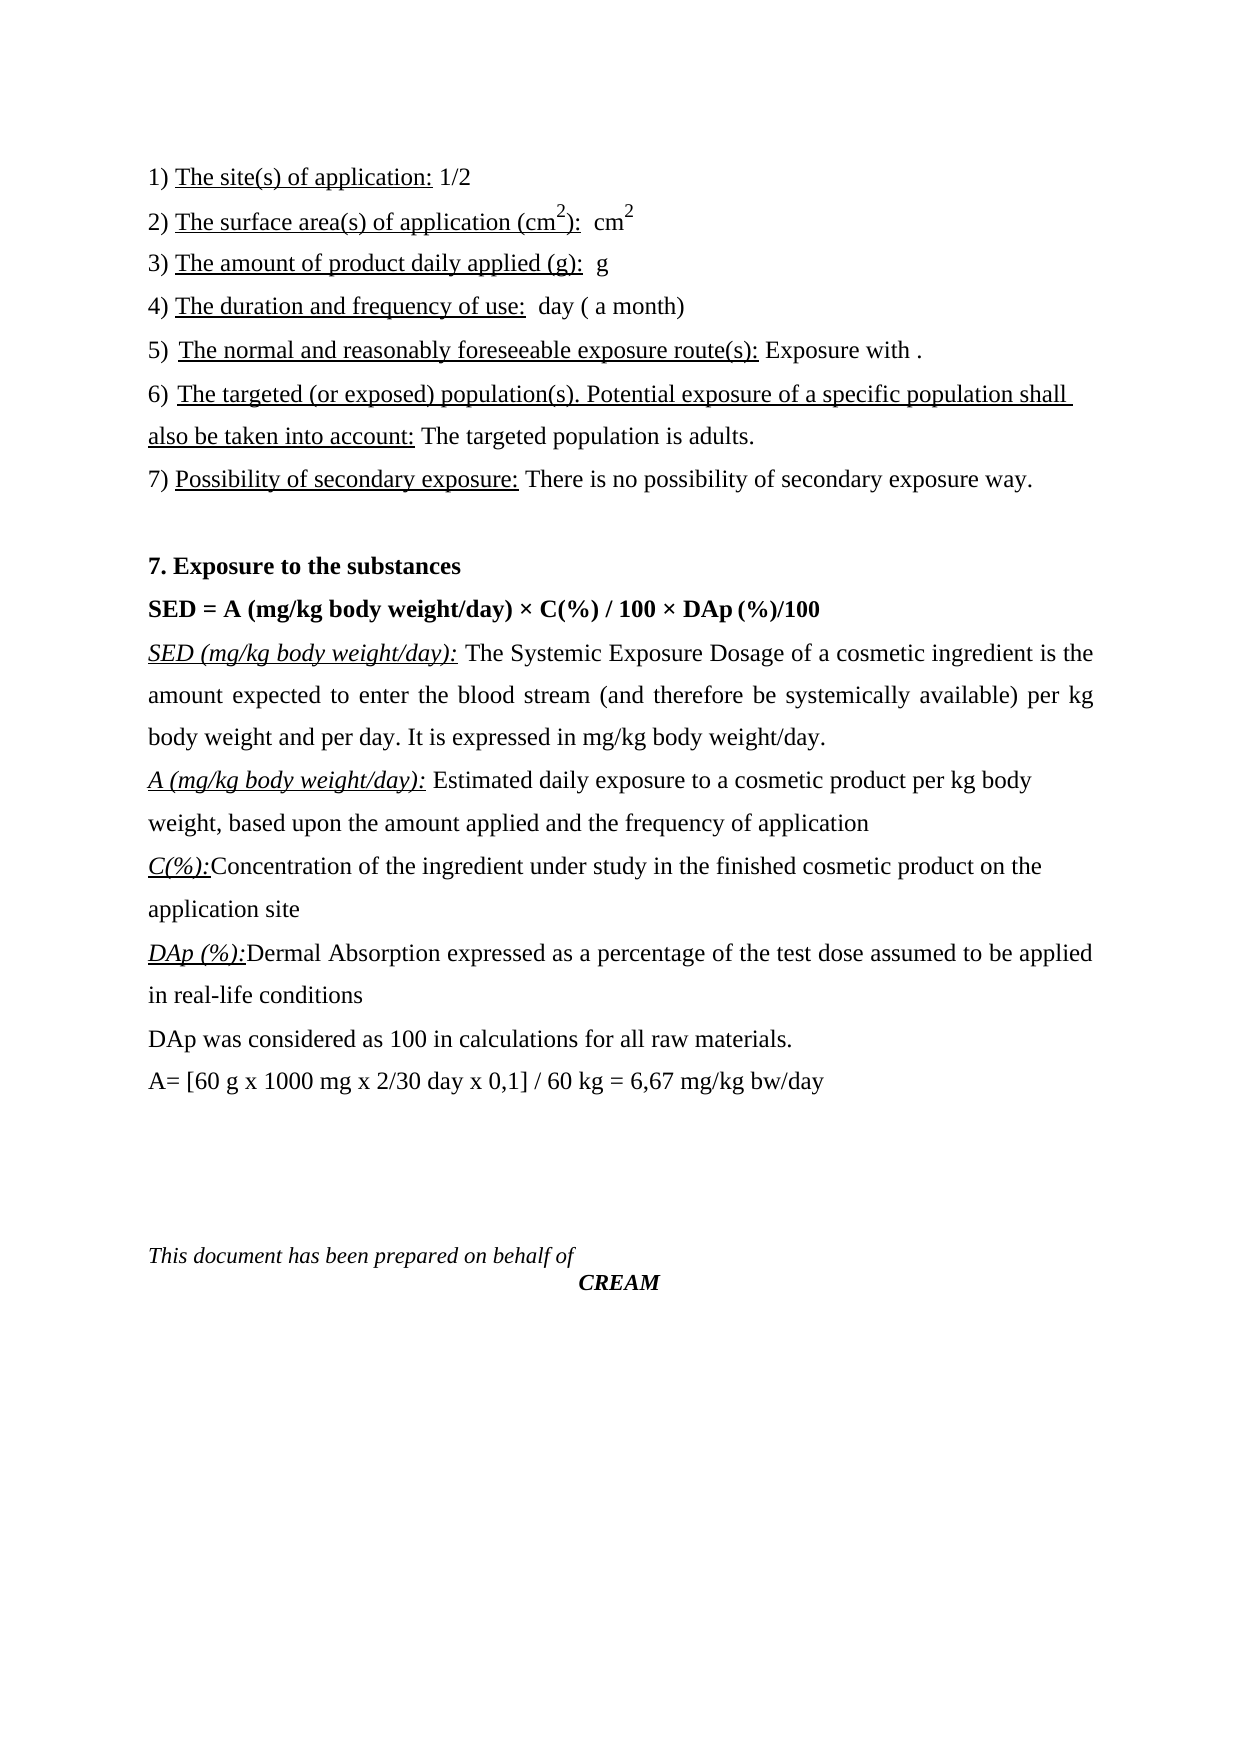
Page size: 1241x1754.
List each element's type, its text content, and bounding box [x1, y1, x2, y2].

text application site [148, 894, 1094, 923]
list The duration and frequency of use: day ( a month) [148, 291, 1094, 320]
text weight, based upon the amount applied and the frequency of application [148, 808, 1094, 837]
text 7. Exposure to the substances [148, 551, 1094, 580]
list The normal and reasonably foreseeable exposure route(s): Exposure with . [148, 335, 1092, 364]
list The targeted (or exposed) population(s). Potential exposure of a specific population shall also be taken into account: The targeted population is adults. [148, 379, 1092, 450]
list Possibility of secondary exposure: There is no possibility of secondary exposure way. [148, 464, 1094, 493]
list The amount of product daily applied (g): g [148, 248, 1094, 277]
text DAp (%):Dermal Absorption expressed as a percentage of the test dose assumed to be applied in real-life conditions [148, 938, 1094, 1009]
text CREAM [148, 1268, 1092, 1295]
text This document has been prepared on behalf of [148, 1242, 1094, 1268]
text A (mg/kg body weight/day): Estimated daily exposure to a cosmetic product per kg body [148, 765, 1094, 794]
text SED (mg/kg body weight/day): The Systemic Exposure Dosage of a cosmetic ingredient is the amount expected to enter the blood stream (and therefore be systemically available) per kg body weight and per day. It is expressed in mg/kg body weight/day. [148, 638, 1094, 751]
list The surface area(s) of application (cm2): cm2 [148, 199, 1094, 238]
text C(%):Concentration of the ingredient under study in the finished cosmetic product on the [148, 851, 1094, 880]
list The site(s) of application: 1/2 [148, 162, 1094, 191]
text DAp was considered as 100 in calculations for all raw materials. A= [60 g x 1000 mg x 2/30 day x 0,1] / 60 kg = 6,67 mg/kg bw/day [148, 1024, 826, 1094]
text SED = A (mg/kg body weight/day) × C(%) / 100 × DAp (%)/100 [148, 594, 1094, 623]
